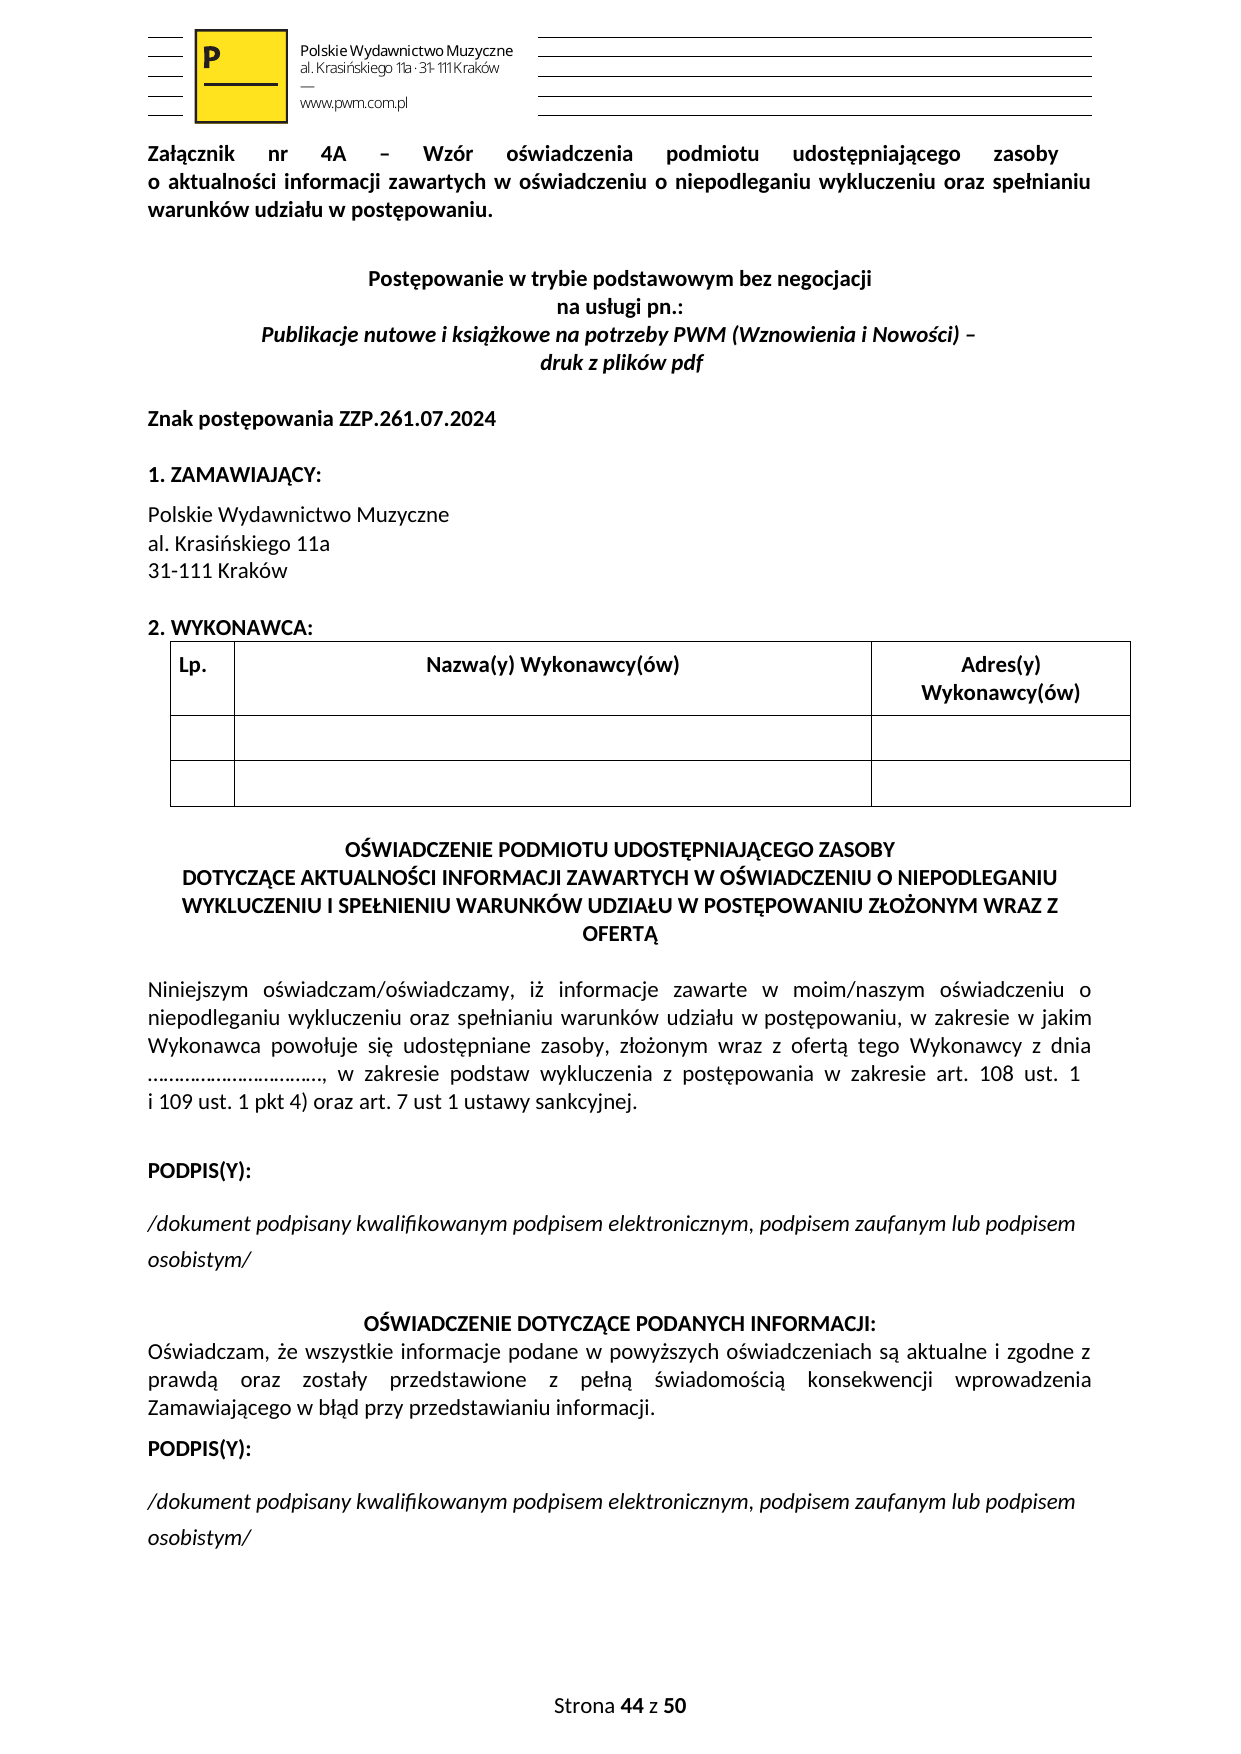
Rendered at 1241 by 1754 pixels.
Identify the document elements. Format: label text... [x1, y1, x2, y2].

text Znak postępowania ZZP.261.07.2024 [148, 404, 1093, 432]
table_cell [235, 761, 871, 806]
text al. Krasińskiego 11a [148, 529, 1093, 557]
text /dokument podpisany kwalifikowanym podpisem elektronicznym, podpisem zaufanym lub podpisem osobistym/ [148, 1487, 1093, 1551]
text 2. WYKONAWCA: [148, 613, 1093, 641]
text 31-111 Kraków [148, 557, 1093, 585]
text OŚWIADCZENIE PODMIOTU UDOSTĘPNIAJĄCEGO ZASOBY [148, 835, 1093, 863]
text Postępowanie w trybie podstawowym bez negocjacji [148, 264, 1093, 292]
text /dokument podpisany kwalifikowanym podpisem elektronicznym, podpisem zaufanym lub podpisem osobistym/ [148, 1209, 1093, 1273]
text Publikacje nutowe i książkowe na potrzeby PWM (Wznowienia i Nowości) – [148, 320, 1093, 348]
table_header Adres(y) Wykonawcy(ów) [872, 642, 1130, 714]
table_header Nazwa(y) Wykonawcy(ów) [235, 642, 871, 714]
text PODPIS(Y): [148, 1156, 1093, 1184]
text DOTYCZĄCE AKTUALNOŚCI INFORMACJI ZAWARTYCH W OŚWIADCZENIU O NIEPODLEGANIU WYKLUCZENIU I SPEŁNIENIU WARUNKÓW UDZIAŁU W POSTĘPOWANIU ZŁOŻONYM WRAZ Z OFERTĄ [148, 863, 1093, 947]
text druk z plików pdf [148, 348, 1093, 376]
text Niniejszym oświadczam/oświadczamy, iż informacje zawarte w moim/naszym oświadczeniu o niepodleganiu wykluczeniu oraz spełnianiu warunków udziału w postępowaniu, w zakresie w jakim Wykonawca powołuje się udostępniane zasoby, złożonym wraz z ofertą tego Wykonawcy z dnia ……………………………, w zakresie podstaw wykluczenia z postępowania w zakresie art. 108 ust. 1 i 109 ust. 1 pkt 4) oraz art. 7 ust 1 ustawy sankcyjnej. [148, 975, 1093, 1115]
text na usługi pn.: [148, 292, 1093, 320]
table_cell [872, 716, 1130, 760]
text PODPIS(Y): [148, 1434, 1093, 1462]
table_cell [171, 716, 234, 760]
text OŚWIADCZENIE DOTYCZĄCE PODANYCH INFORMACJI: [148, 1309, 1093, 1337]
table_cell [171, 761, 234, 806]
text Polskie Wydawnictwo Muzyczne [148, 501, 1093, 529]
text 1. ZAMAWIAJĄCY: [148, 460, 1093, 488]
table_header Lp. [171, 642, 234, 714]
subtitle Załącznik nr 4A – Wzór oświadczenia podmiotu udostępniającego zasoby o aktualności informacji zawartych w oświadczeniu o niepodleganiu wykluczeniu oraz spełnianiu warunków udziału w postępowaniu. [148, 139, 1093, 223]
table_cell [872, 761, 1130, 806]
table_cell [235, 716, 871, 760]
text Oświadczam, że wszystkie informacje podane w powyższych oświadczeniach są aktualne i zgodne z prawdą oraz zostały przedstawione z pełną świadomością konsekwencji wprowadzenia Zamawiającego w błąd przy przedstawianiu informacji. [148, 1337, 1093, 1422]
